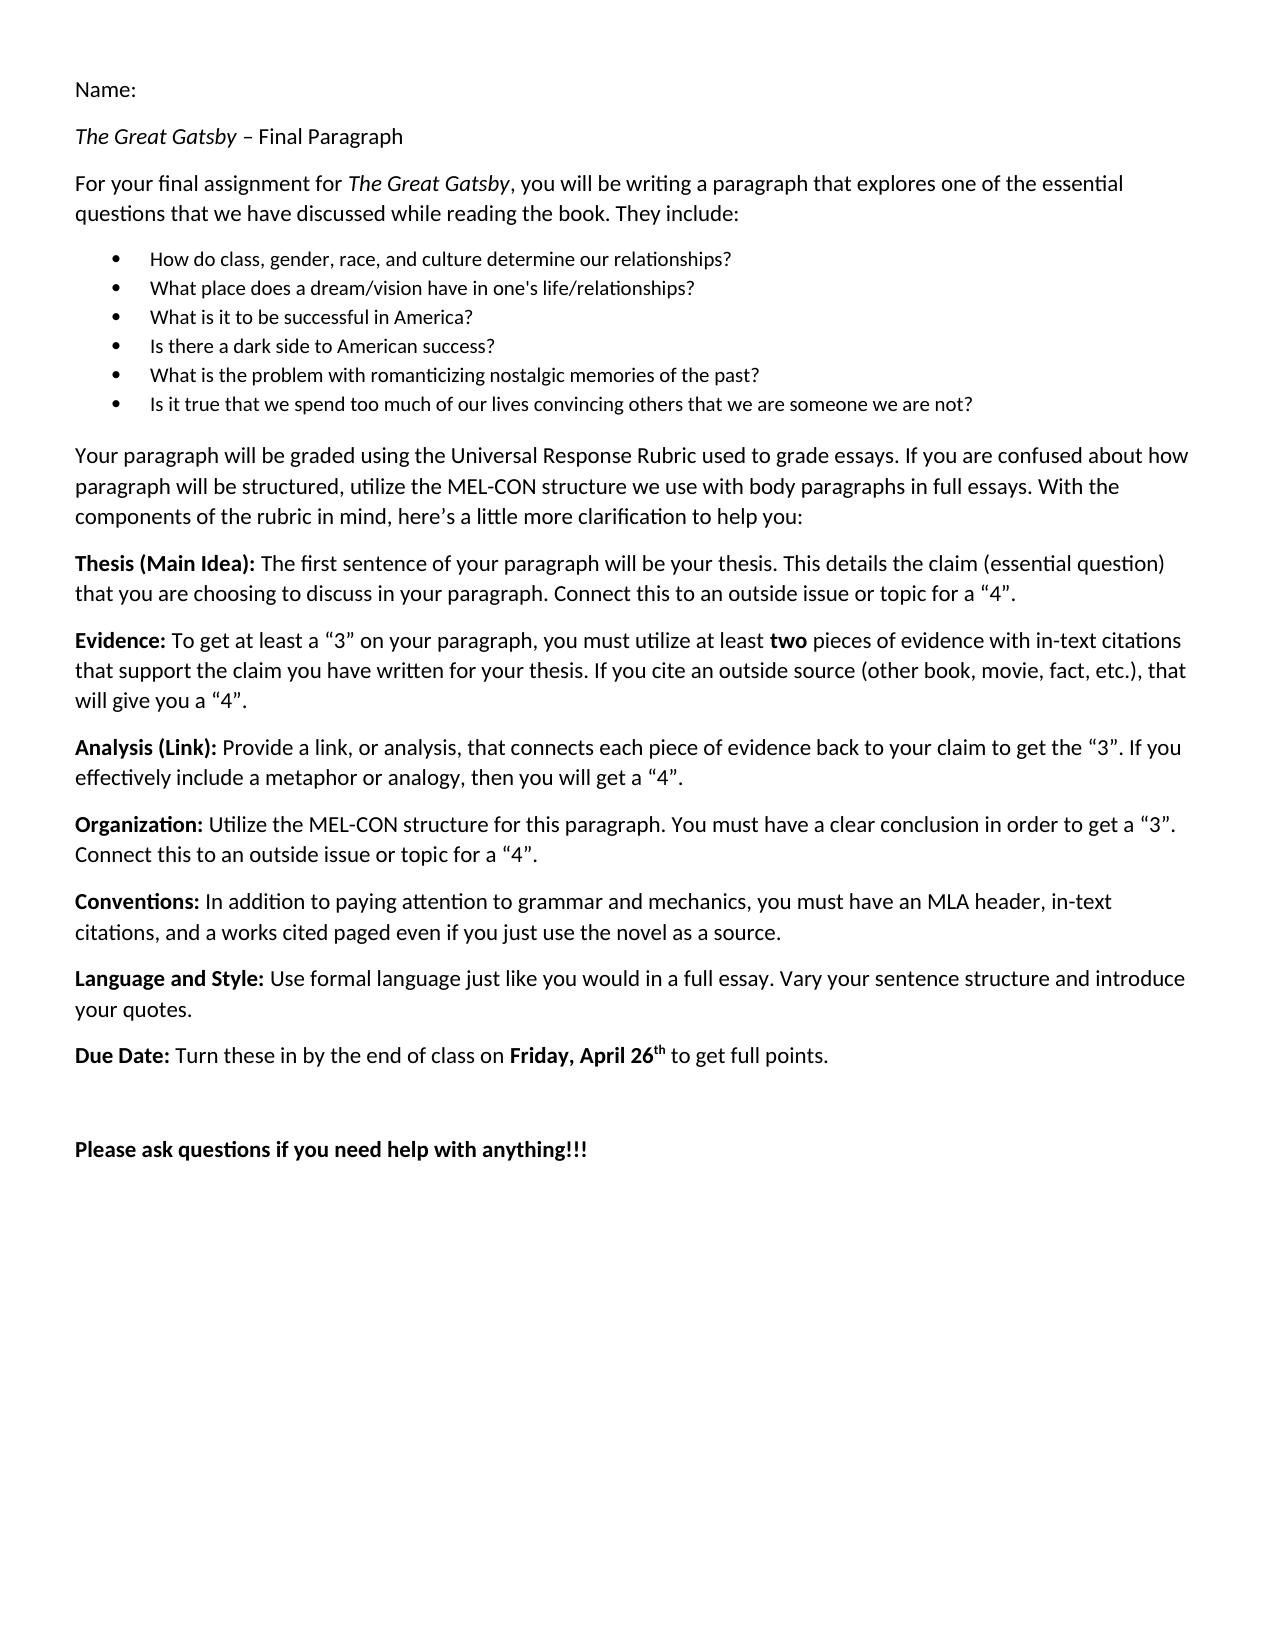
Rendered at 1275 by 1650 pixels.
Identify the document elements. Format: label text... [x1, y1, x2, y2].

text The Great Gatsby – Final Paragraph [75, 122, 1200, 150]
text Due Date: Turn these in by the end of class on Friday, April 26th to get full points. [75, 1042, 1200, 1070]
text Analysis (Link): Provide a link, or analysis, that connects each piece of evidence back to your claim to get the “3”. If you effectively include a metaphor or analogy, then you will get a “4”. [75, 733, 1200, 792]
text Your paragraph will be graded using the Universal Response Rubric used to grade essays. If you are confused about how paragraph will be structured, utilize the MEL-CON structure we use with body paragraphs in full essays. With the components of the rubric in mind, here’s a little more clarification to help you: [75, 442, 1200, 530]
list How do class, gender, race, and culture determine our relationships? [112, 246, 1200, 271]
list What is the problem with romanticizing nostalgic memories of the past? [112, 362, 1200, 388]
text Name: [75, 75, 1200, 103]
list What is it to be successful in America? [112, 304, 1200, 329]
text Conventions: In addition to paying attention to grammar and mechanics, you must have an MLA header, in-text citations, and a works cited paged even if you just use the novel as a source. [75, 887, 1200, 946]
list Is it true that we spend too much of our lives convincing others that we are someone we are not? [112, 392, 1200, 417]
text Organization: Utilize the MEL-CON structure for this paragraph. You must have a clear conclusion in order to get a “3”. Connect this to an outside issue or topic for a “4”. [75, 810, 1200, 869]
text For your final assignment for The Great Gatsby, you will be writing a paragraph that explores one of the essential questions that we have discussed while reading the book. They include: [75, 169, 1200, 227]
list What place does a dream/vision have in one's life/relationships? [112, 275, 1200, 300]
text Thesis (Main Idea): The first sentence of your paragraph will be your thesis. This details the claim (essential question) that you are choosing to discuss in your paragraph. Connect this to an outside issue or topic for a “4”. [75, 549, 1200, 607]
text Please ask questions if you need help with anything!!! [75, 1135, 1200, 1163]
text Evidence: To get at least a “3” on your paragraph, you must utilize at least two pieces of evidence with in-text citations that support the claim you have written for your thesis. If you cite an outside source (other book, movie, fact, etc.), that will give you a “4”. [75, 626, 1200, 714]
list Is there a dark side to American success? [112, 333, 1200, 359]
text Language and Style: Use formal language just like you would in a full essay. Vary your sentence structure and introduce your quotes. [75, 964, 1200, 1023]
